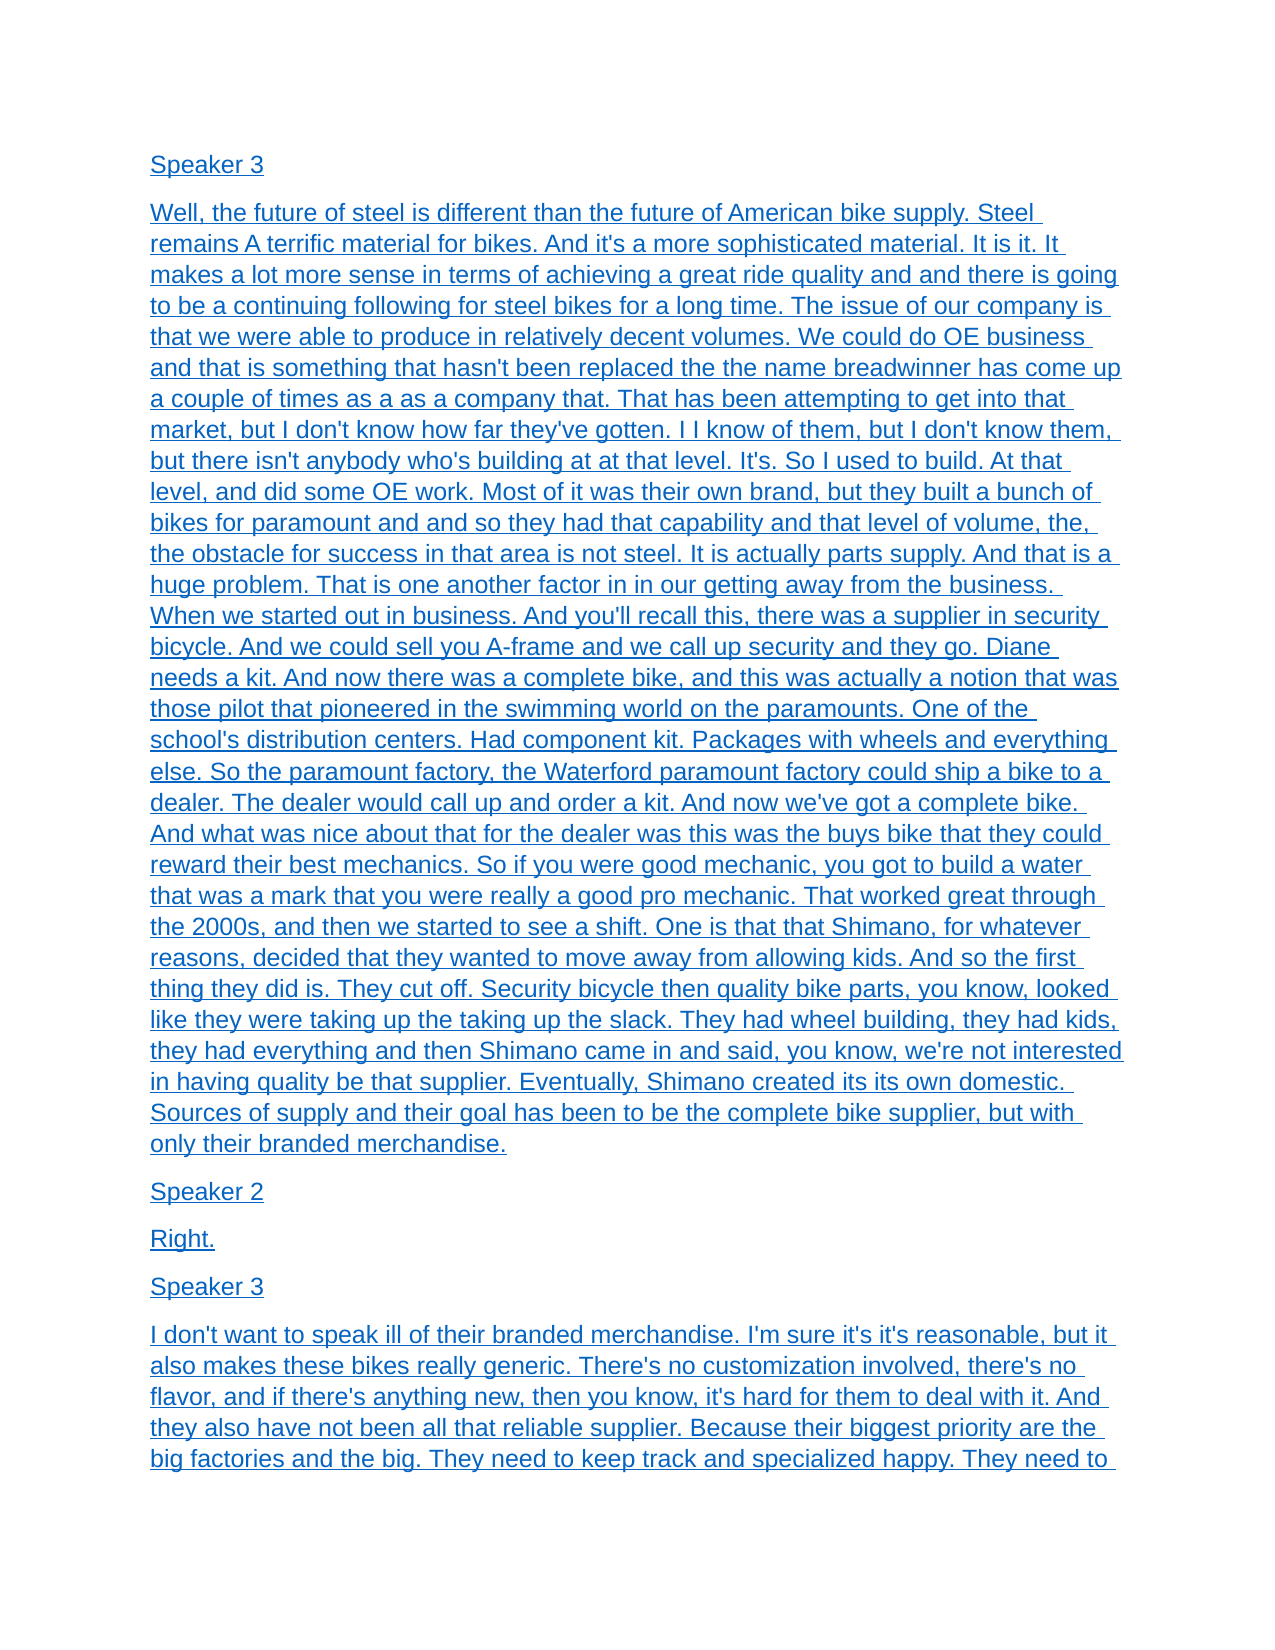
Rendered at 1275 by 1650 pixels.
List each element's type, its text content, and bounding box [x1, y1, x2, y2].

text Right. [150, 1224, 1125, 1253]
text Well, the future of steel is different than the future of American bike supply. Steel remains A terrific material for bikes. And it's a more sophisticated material. It is it. It makes a lot more sense in terms of achieving a great ride quality and and there is going to be a continuing following for steel bikes for a long time. The issue of our company is that we were able to produce in relatively decent volumes. We could do OE business and that is something that hasn't been replaced the the name breadwinner has come up a couple of times as a as a company that. That has been attempting to get into that market, but I don't know how far they've gotten. I I know of them, but I don't know them, but there isn't anybody who's building at at that level. It's. So I used to build. At that level, and did some OE work. Most of it was their own brand, but they built a bunch of bikes for paramount and and so they had that capability and that level of volume, the, the obstacle for success in that area is not steel. It is actually parts supply. And that is a huge problem. That is one another factor in in our getting away from the business. When we started out in business. And you'll recall this, there was a supplier in security bicycle. And we could sell you A-frame and we call up security and they go. Diane needs a kit. And now there was a complete bike, and this was actually a notion that was those pilot that pioneered in the swimming world on the paramounts. One of the school's distribution centers. Had component kit. Packages with wheels and everything else. So the paramount factory, the Waterford paramount factory could ship a bike to a dealer. The dealer would call up and order a kit. And now we've got a complete bike. And what was nice about that for the dealer was this was the buys bike that they could reward their best mechanics. So if you were good mechanic, you got to build a water that was a mark that you were really a good pro mechanic. That worked great through the 2000s, and then we started to see a shift. One is that that Shimano, for whatever reasons, decided that they wanted to move away from allowing kids. And so the first thing they did is. They cut off. Security bicycle then quality bike parts, you know, looked like they were taking up the taking up the slack. They had wheel building, they had kids, they had everything and then Shimano came in and said, you know, we're not interested in having quality be that supplier. Eventually, Shimano created its its own domestic. Sources of supply and their goal has been to be the complete bike supplier, but with only their branded merchandise. [150, 198, 1125, 1158]
text Speaker 2 [150, 1177, 1125, 1205]
text Speaker 3 [150, 150, 1125, 179]
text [150, 1320, 1125, 1473]
text Speaker 3 [150, 1272, 1125, 1301]
